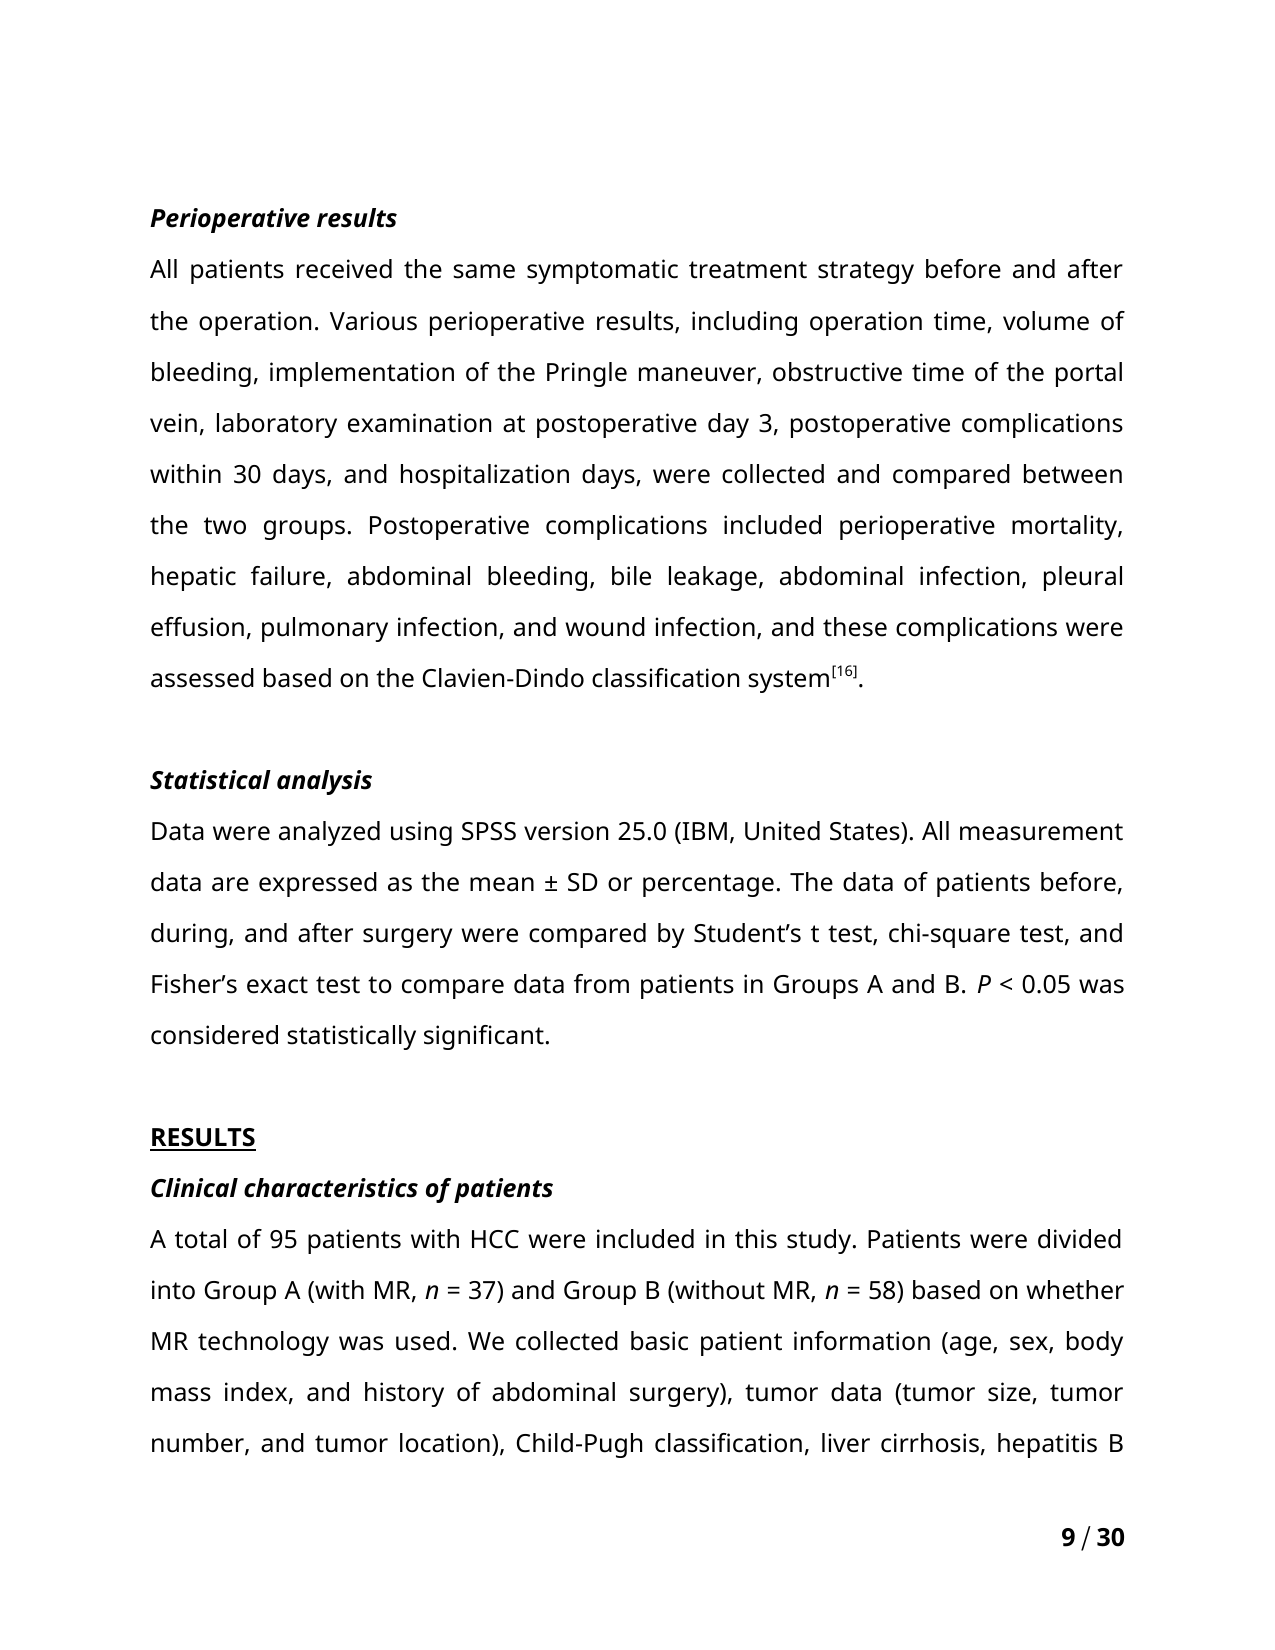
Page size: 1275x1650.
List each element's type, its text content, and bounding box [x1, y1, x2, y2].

text Perioperative results [150, 201, 1125, 235]
text Data were analyzed using SPSS version 25.0 (IBM, United States). All measurement data are expressed as the mean ± SD or percentage. The data of patients before, during, and after surgery were compared by Student’s t test, chi-square test, and Fisher’s exact test to compare data from patients in Groups A and B. P < 0.05 was considered statistically significant. [150, 813, 1125, 1052]
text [150, 1222, 1125, 1460]
text Statistical analysis [150, 762, 1125, 797]
text Clinical characteristics of patients [150, 1171, 1125, 1205]
text All patients received the same symptomatic treatment strategy before and after the operation. Various perioperative results, including operation time, volume of bleeding, implementation of the Pringle maneuver, obstructive time of the portal vein, laboratory examination at postoperative day 3, postoperative complications within 30 days, and hospitalization days, were collected and compared between the two groups. Postoperative complications included perioperative mortality, hepatic failure, abdominal bleeding, bile leakage, abdominal infection, pleural effusion, pulmonary infection, and wound infection, and these complications were assessed based on the Clavien-Dindo classification system[16]. [150, 252, 1125, 694]
text RESULTS [150, 1120, 1125, 1154]
